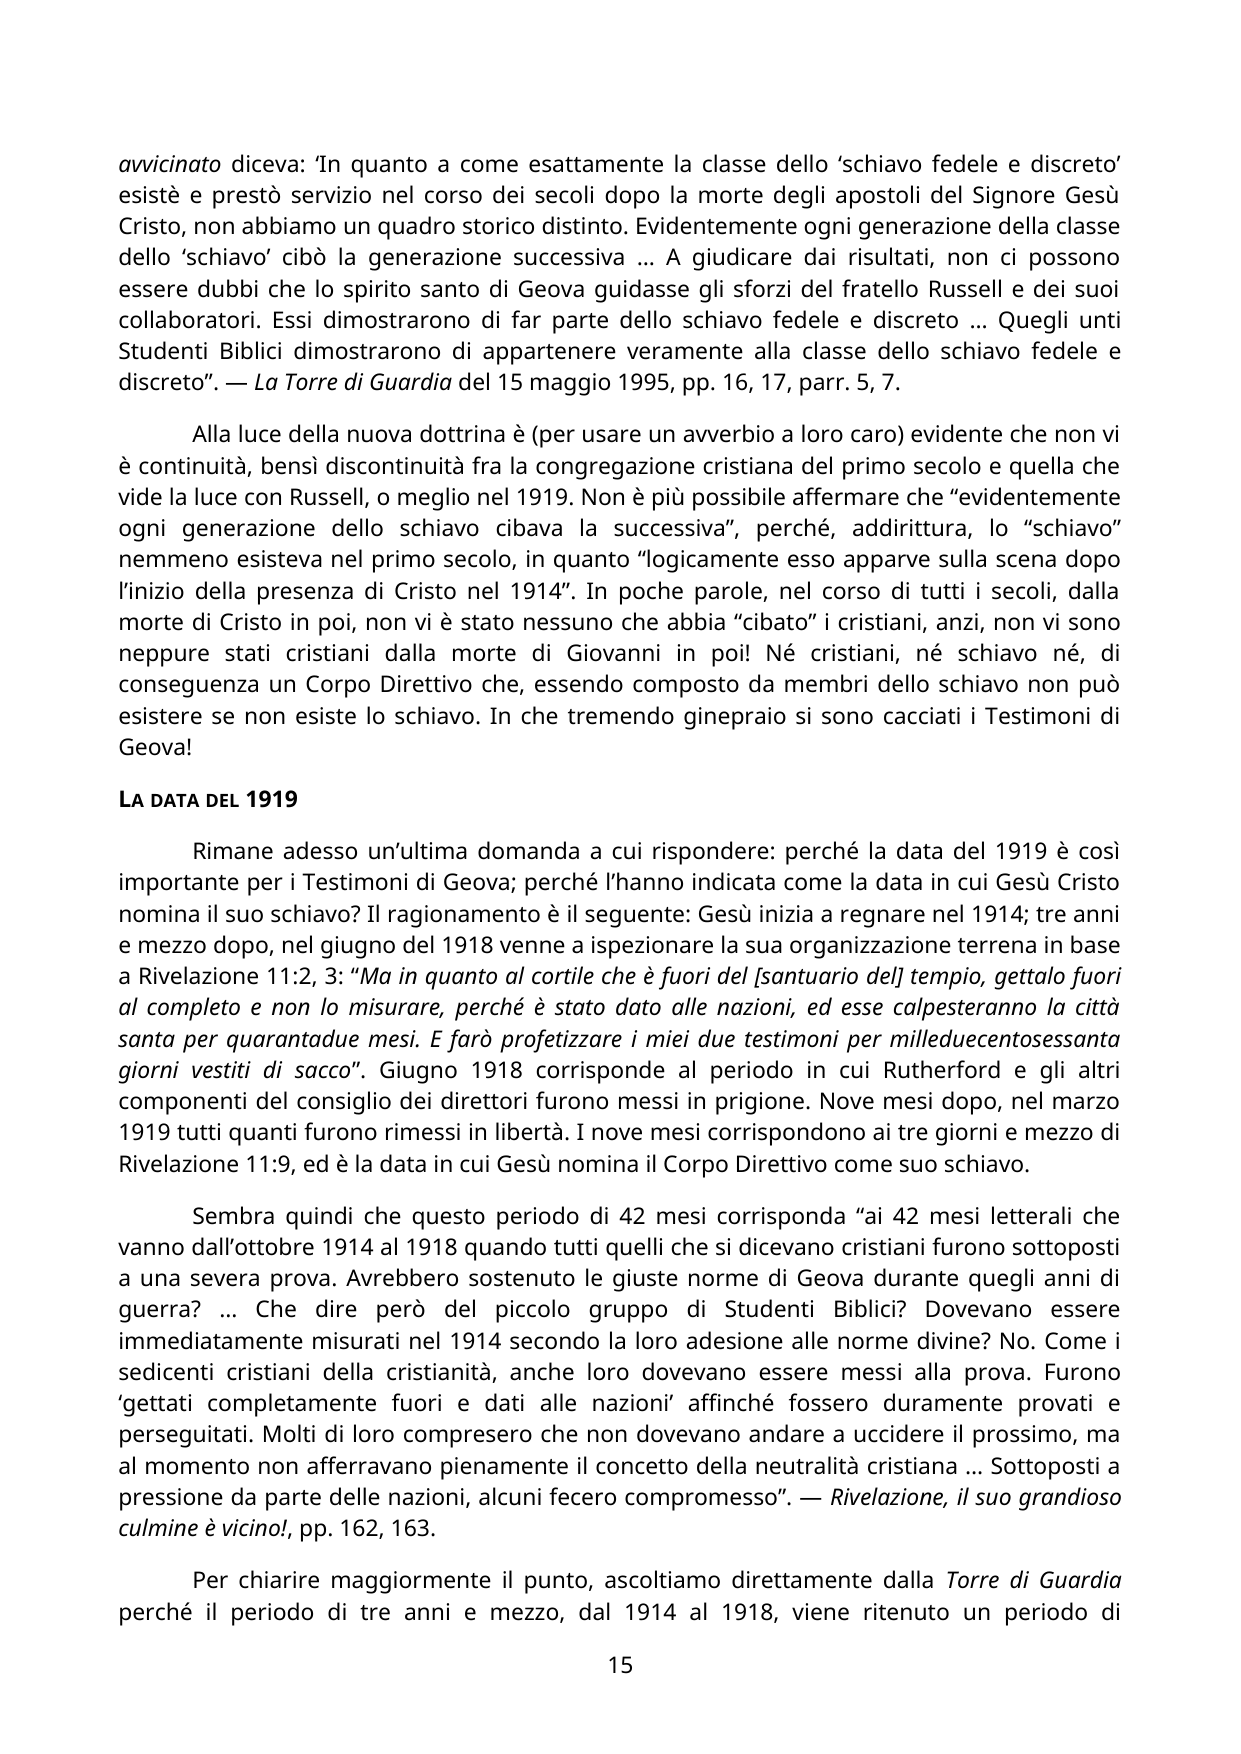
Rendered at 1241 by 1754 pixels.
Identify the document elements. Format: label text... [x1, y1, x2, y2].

text Sembra quindi che questo periodo di 42 mesi corrisponda “ai 42 mesi letterali che vanno dall’ottobre 1914 al 1918 quando tutti quelli che si dicevano cristiani furono sottoposti a una severa prova. Avrebbero sostenuto le giuste norme di Geova durante quegli anni di guerra? … Che dire però del piccolo gruppo di Studenti Biblici? Dovevano essere immediatamente misurati nel 1914 secondo la loro adesione alle norme divine? No. Come i sedicenti cristiani della cristianità, anche loro dovevano essere messi alla prova. Furono ‘gettati completamente fuori e dati alle nazioni’ affinché fossero duramente provati e perseguitati. Molti di loro compresero che non dovevano andare a uccidere il prossimo, ma al momento non afferravano pienamente il concetto della neutralità cristiana … Sottoposti a pressione da parte delle nazioni, alcuni fecero compromesso”. — Rivelazione, il suo grandioso culmine è vicino!, pp. 162, 163. [118, 1200, 1122, 1543]
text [118, 148, 1122, 398]
text La data del 1919 [118, 783, 1122, 814]
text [118, 1564, 1122, 1627]
text Alla luce della nuova dottrina è (per usare un avverbio a loro caro) evidente che non vi è continuità, bensì discontinuità fra la congregazione cristiana del primo secolo e quella che vide la luce con Russell, o meglio nel 1919. Non è più possibile affermare che “evidentemente ogni generazione dello schiavo cibava la successiva”, perché, addirittura, lo “schiavo” nemmeno esisteva nel primo secolo, in quanto “logicamente esso apparve sulla scena dopo l’inizio della presenza di Cristo nel 1914”. In poche parole, nel corso di tutti i secoli, dalla morte di Cristo in poi, non vi è stato nessuno che abbia “cibato” i cristiani, anzi, non vi sono neppure stati cristiani dalla morte di Giovanni in poi! Né cristiani, né schiavo né, di conseguenza un Corpo Direttivo che, essendo composto da membri dello schiavo non può esistere se non esiste lo schiavo. In che tremendo ginepraio si sono cacciati i Testimoni di Geova! [118, 418, 1122, 762]
text Rimane adesso un’ultima domanda a cui rispondere: perché la data del 1919 è così importante per i Testimoni di Geova; perché l’hanno indicata come la data in cui Gesù Cristo nomina il suo schiavo? Il ragionamento è il seguente: Gesù inizia a regnare nel 1914; tre anni e mezzo dopo, nel giugno del 1918 venne a ispezionare la sua organizzazione terrena in base a Rivelazione 11:2, 3: “Ma in quanto al cortile che è fuori del [santuario del] tempio, gettalo fuori al completo e non lo misurare, perché è stato dato alle nazioni, ed esse calpesteranno la città santa per quarantadue mesi. E farò profetizzare i miei due testimoni per milleduecentosessanta giorni vestiti di sacco”. Giugno 1918 corrisponde al periodo in cui Rutherford e gli altri componenti del consiglio dei direttori furono messi in prigione. Nove mesi dopo, nel marzo 1919 tutti quanti furono rimessi in libertà. I nove mesi corrispondono ai tre giorni e mezzo di Rivelazione 11:9, ed è la data in cui Gesù nomina il Corpo Direttivo come suo schiavo. [118, 835, 1122, 1179]
